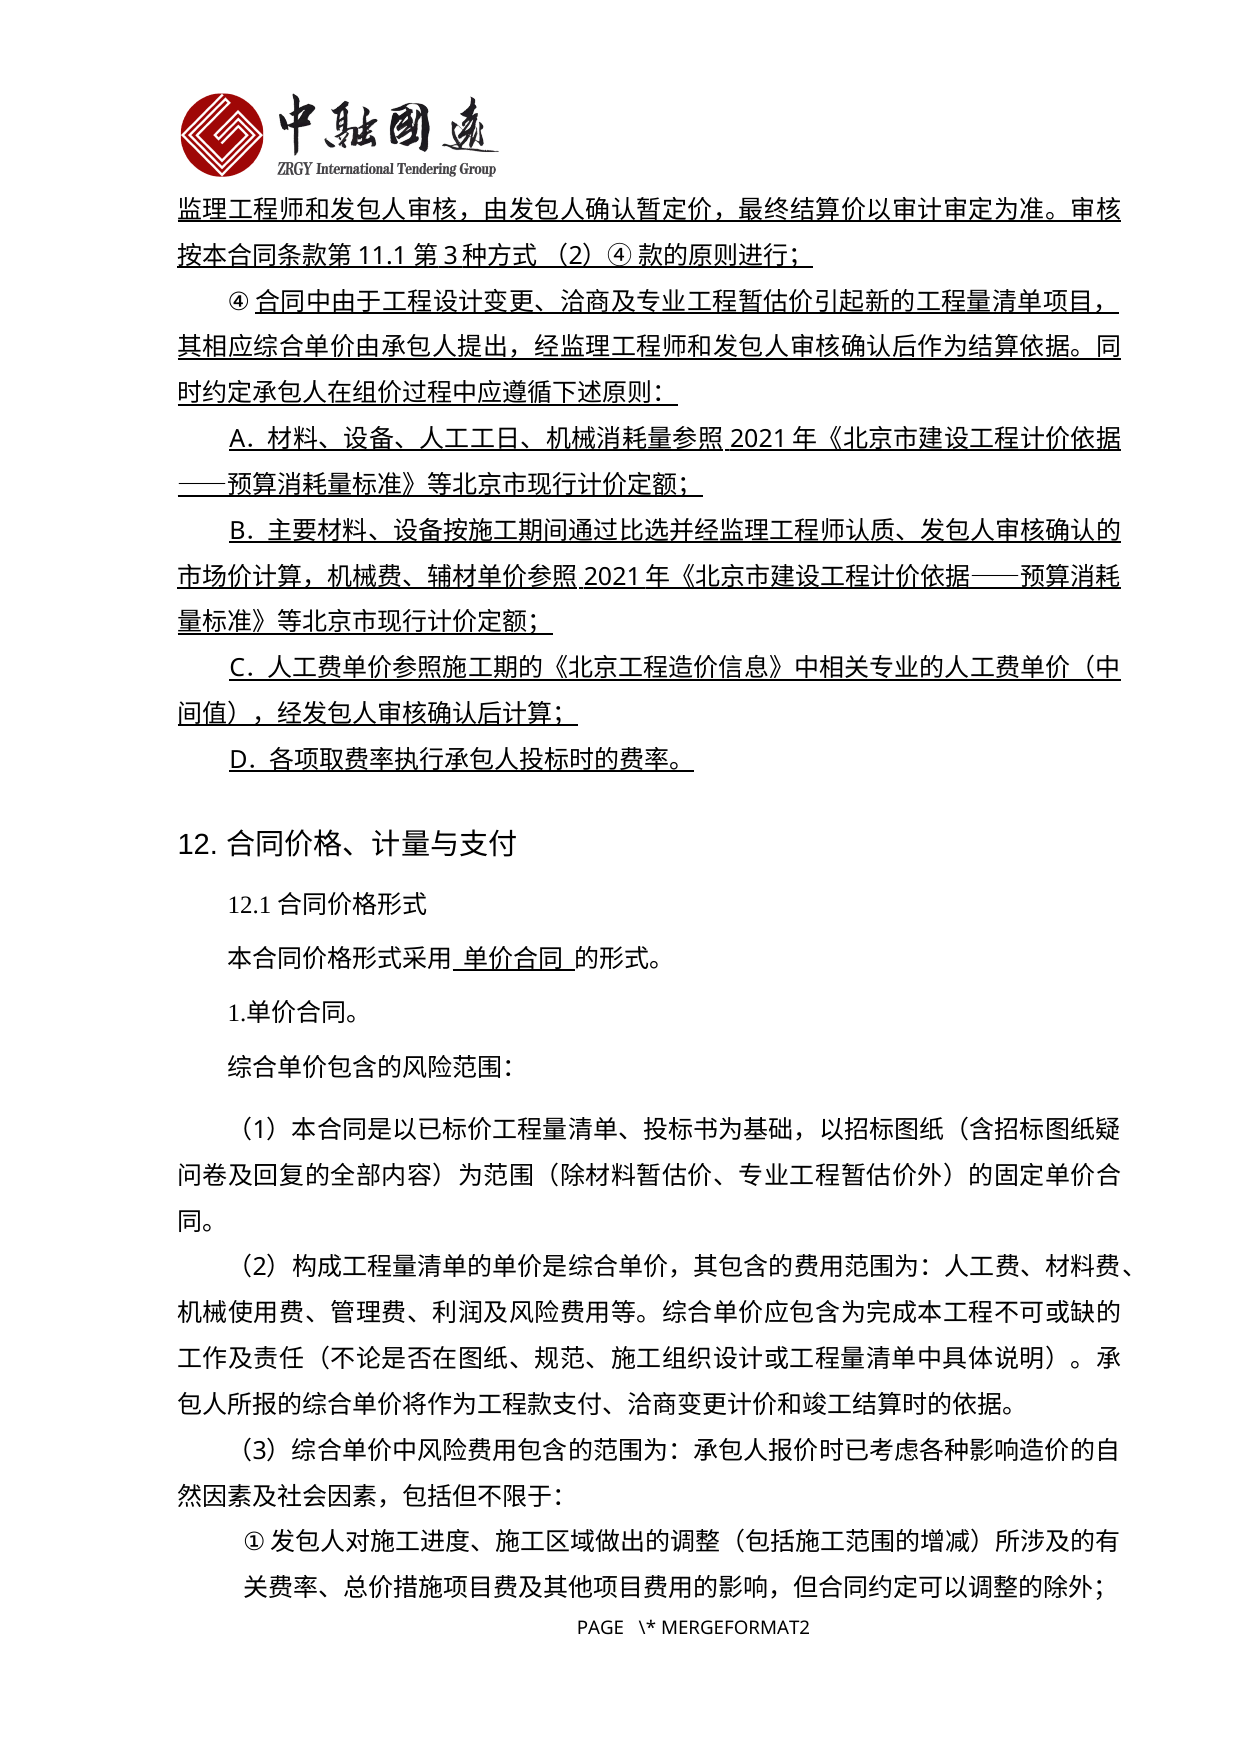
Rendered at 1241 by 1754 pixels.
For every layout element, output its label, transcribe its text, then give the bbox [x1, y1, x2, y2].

text C．人工费单价参照施工期的《北京工程造价信息》中相关专业的人工费单价（中间值），经发包人审核确认后计算； [177, 640, 1122, 732]
text 综合单价包含的风险范围： [177, 1047, 1122, 1083]
text A．材料、设备、人工工日、机械消耗量参照2021年《北京市建设工程计价依据——预算消耗量标准》等北京市现行计价定额； [177, 411, 1122, 502]
text 1.单价合同。 [177, 993, 1122, 1029]
text （1）本合同是以已标价工程量清单、投标书为基础，以招标图纸（含招标图纸疑问卷及回复的全部内容）为范围（除材料暂估价、专业工程暂估价外）的固定单价合同。 [177, 1102, 1122, 1239]
text 12.1 合同价格形式 [177, 884, 1122, 920]
text D．各项取费率执行承包人投标时的费率。 [177, 732, 1122, 777]
text （2）构成工程量清单的单价是综合单价，其包含的费用范围为：人工费、材料费、机械使用费、管理费、利润及风险费用等。综合单价应包含为完成本工程不可或缺的工作及责任（不论是否在图纸、规范、施工组织设计或工程量清单中具体说明）。承包人所报的综合单价将作为工程款支付、洽商变更计价和竣工结算时的依据。 [177, 1239, 1122, 1422]
text （3）综合单价中风险费用包含的范围为：承包人报价时已考虑各种影响造价的自然因素及社会因素，包括但不限于： [177, 1422, 1122, 1514]
text ①发包人对施工进度、施工区域做出的调整（包括施工范围的增减）所涉及的有关费率、总价措施项目费及其他项目费用的影响，但合同约定可以调整的除外； [243, 1514, 1122, 1606]
subtitle 12. 合同价格、计量与支付 [177, 821, 1122, 863]
picture [177, 88, 504, 182]
text ④合同中由于工程设计变更、洽商及专业工程暂估价引起新的工程量清单项目，其相应综合单价由承包人提出，经监理工程师和发包人审核确认后作为结算依据。同时约定承包人在组价过程中应遵循下述原则： [177, 273, 1122, 411]
text B．主要材料、设备按施工期间通过比选并经监理工程师认质、发包人审核确认的市场价计算，机械费、辅材单价参照2021年《北京市建设工程计价依据——预算消耗量标准》等北京市现行计价定额； [177, 502, 1122, 640]
text 本合同价格形式采用 单价合同 的形式。 [177, 938, 1122, 975]
text ③原承包人投标报价清单中无相应或相近的清单子目，承包人应重新进行组价报监理工程师和发包人审核，由发包人确认暂定价，最终结算价以审计审定为准。审核按本合同条款第11.1 第3种方式 （2）④ 款的原则进行； [177, 182, 1122, 273]
